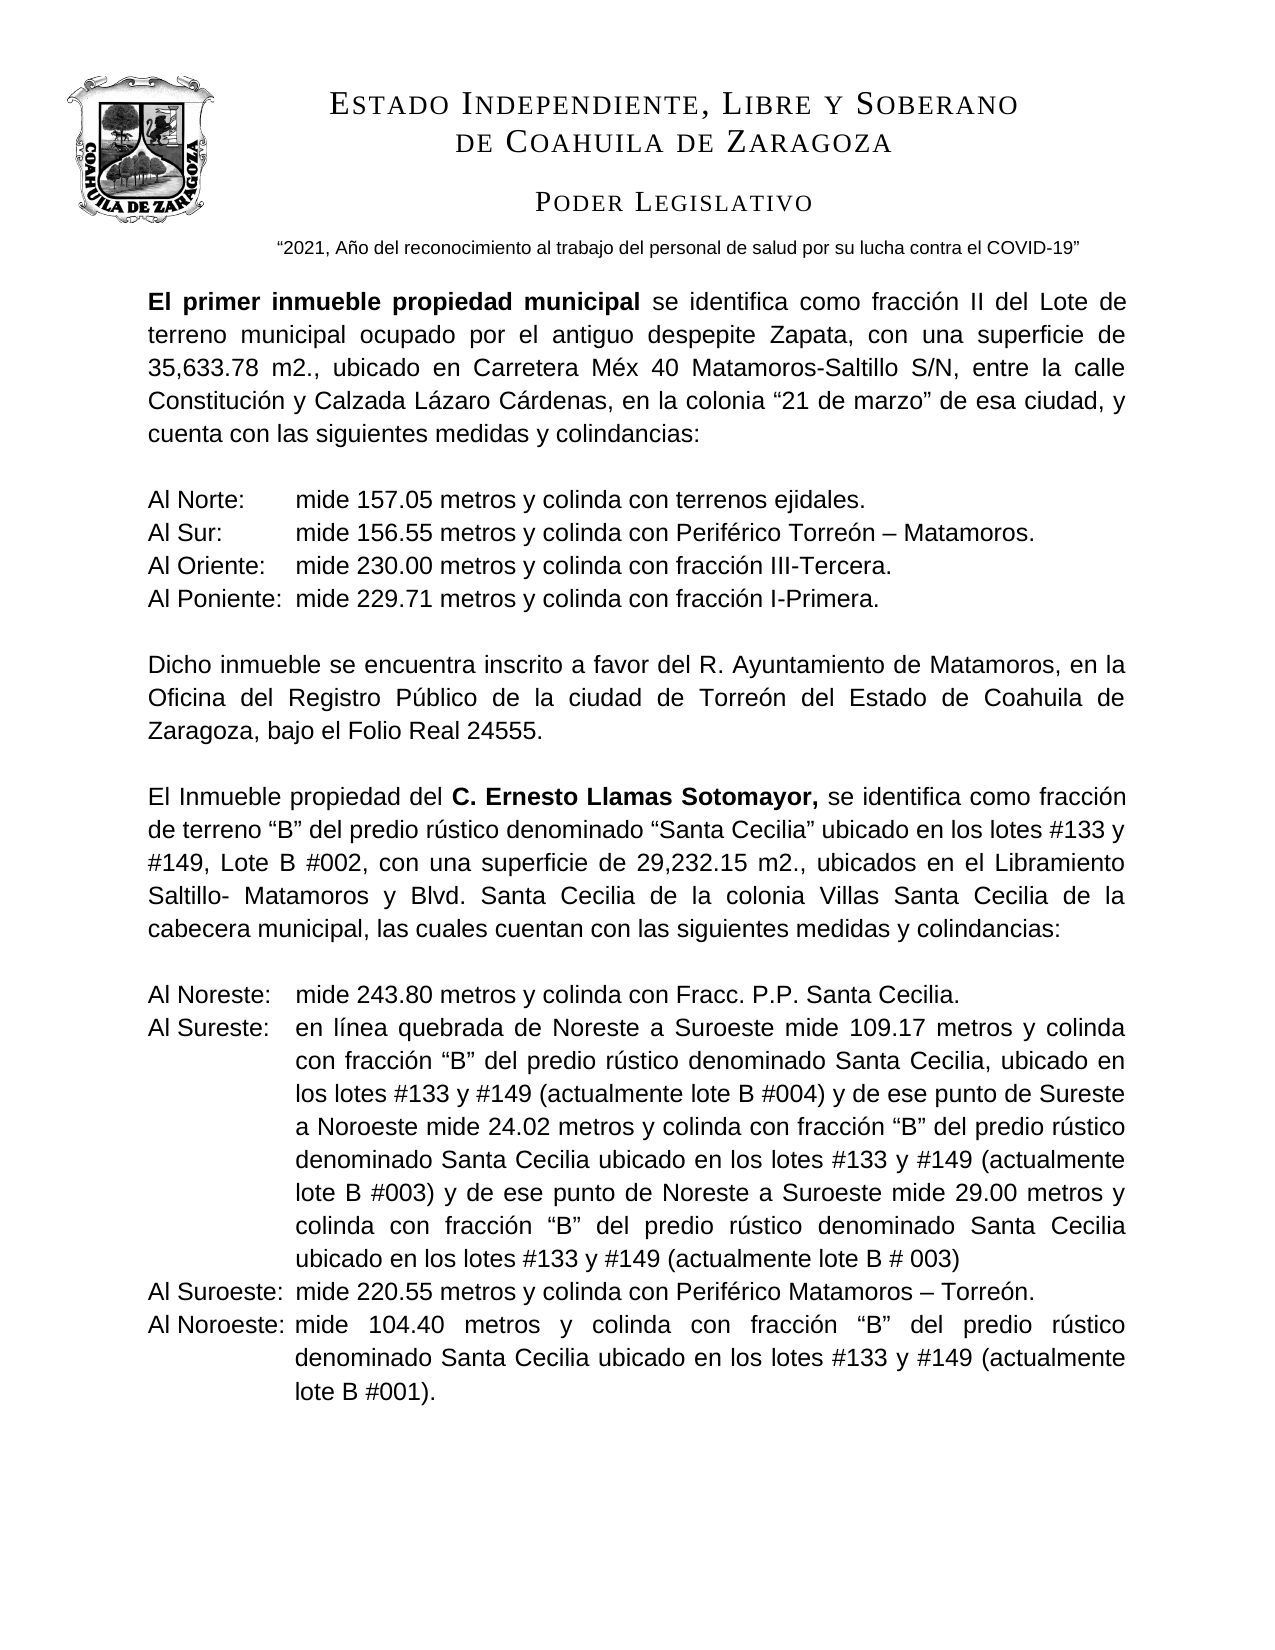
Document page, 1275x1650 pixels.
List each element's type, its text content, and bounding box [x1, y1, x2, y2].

picture [66, 76, 215, 223]
text El primer inmueble propiedad municipal se identifica como fracción II del Lote de terreno municipal ocupado por el antiguo despepite Zapata, con una superficie de 35,633.78 m2., ubicado en Carretera Méx 40 Matamoros-Saltillo S/N, entre la calle Constitución y Calzada Lázaro Cárdenas, en la colonia “21 de marzo” de esa ciudad, y cuenta con las siguientes medidas y colindancias: [148, 287, 1127, 448]
text Al Poniente: mide 229.71 metros y colinda con fracción I-Primera. [148, 584, 1127, 613]
text Al Noroeste: mide 104.40 metros y colinda con fracción “B” del predio rústico denominado Santa Cecilia ubicado en los lotes #133 y #149 (actualmente lote B #001). [148, 1310, 1127, 1405]
text Al Sureste: en línea quebrada de Noreste a Suroeste mide 109.17 metros y colinda con fracción “B” del predio rústico denominado Santa Cecilia, ubicado en los lotes #133 y #149 (actualmente lote B #004) y de ese punto de Sureste a Noroeste mide 24.02 metros y colinda con fracción “B” del predio rústico denominado Santa Cecilia ubicado en los lotes #133 y #149 (actualmente lote B #003) y de ese punto de Noreste a Suroeste mide 29.00 metros y colinda con fracción “B” del predio rústico denominado Santa Cecilia ubicado en los lotes #133 y #149 (actualmente lote B # 003) [148, 1013, 1127, 1273]
text Al Sur: mide 156.55 metros y colinda con Periférico Torreón – Matamoros. [148, 518, 1127, 547]
text Al Oriente: mide 230.00 metros y colinda con fracción III-Tercera. [148, 551, 1127, 580]
text Al Norte: mide 157.05 metros y colinda con terrenos ejidales. [148, 485, 1127, 514]
text El Inmueble propiedad del C. Ernesto Llamas Sotomayor, se identifica como fracción de terreno “B” del predio rústico denominado “Santa Cecilia” ubicado en los lotes #133 y #149, Lote B #002, con una superficie de 29,232.15 m2., ubicados en el Libramiento Saltillo- Matamoros y Blvd. Santa Cecilia de la colonia Villas Santa Cecilia de la cabecera municipal, las cuales cuentan con las siguientes medidas y colindancias: [148, 782, 1127, 943]
text Al Noreste: mide 243.80 metros y colinda con Fracc. P.P. Santa Cecilia. [148, 980, 1127, 1009]
text Dicho inmueble se encuentra inscrito a favor del R. Ayuntamiento de Matamoros, en la Oficina del Registro Público de la ciudad de Torreón del Estado de Coahuila de Zaragoza, bajo el Folio Real 24555. [148, 650, 1127, 745]
text Al Suroeste: mide 220.55 metros y colinda con Periférico Matamoros – Torreón. [148, 1277, 1127, 1306]
